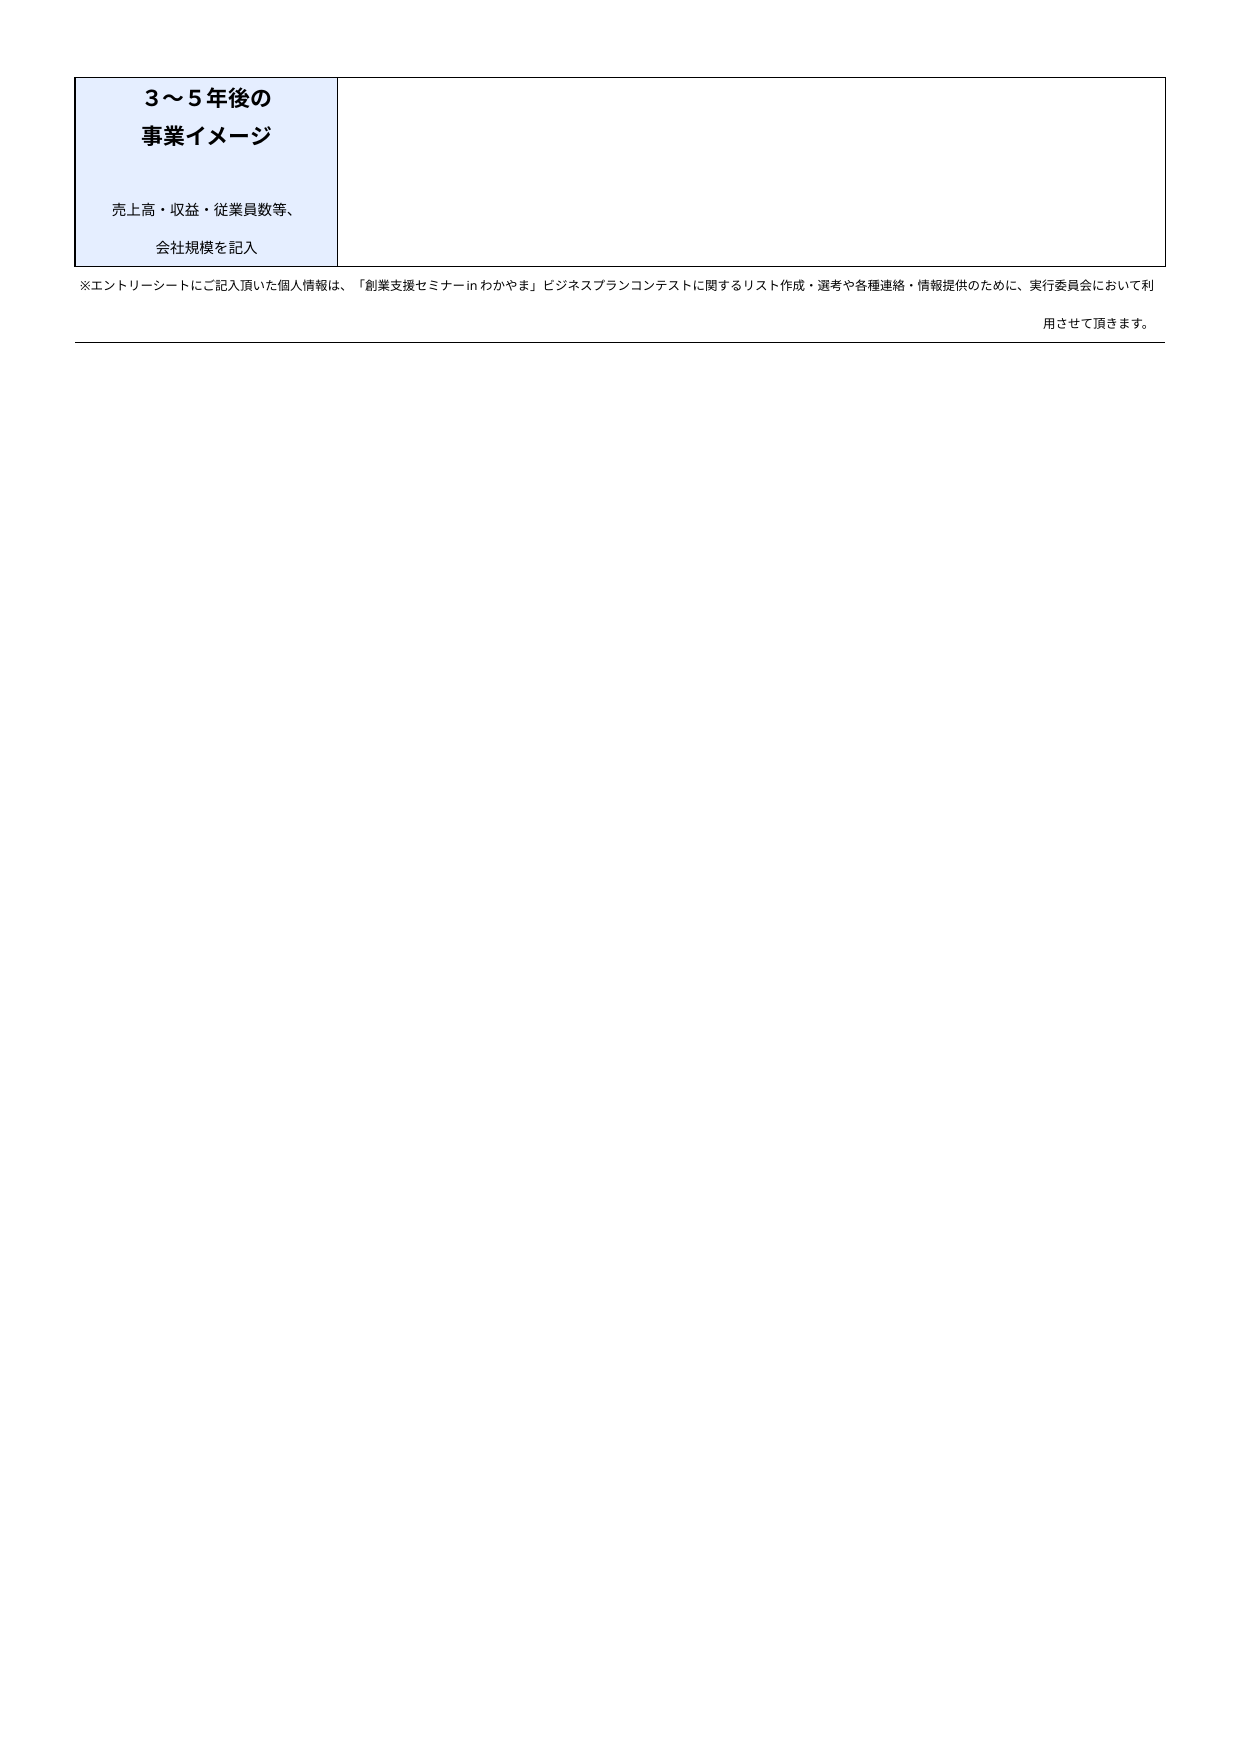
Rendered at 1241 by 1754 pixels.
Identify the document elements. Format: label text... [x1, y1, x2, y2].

table_cell [338, 78, 1165, 266]
table_cell ※エントリーシートにご記入頂いた個人情報は、「創業支援セミナー inわかやま」ビジネスプランコンテストに関するリスト作成・選考や各種連絡・情報提供のために、実行委員会において利用させて頂きます。 [75, 267, 1165, 342]
table_cell ３～５年後の 事業イメージ 売上高・収益・従業員数等、 会社規模を記入 [76, 78, 337, 266]
